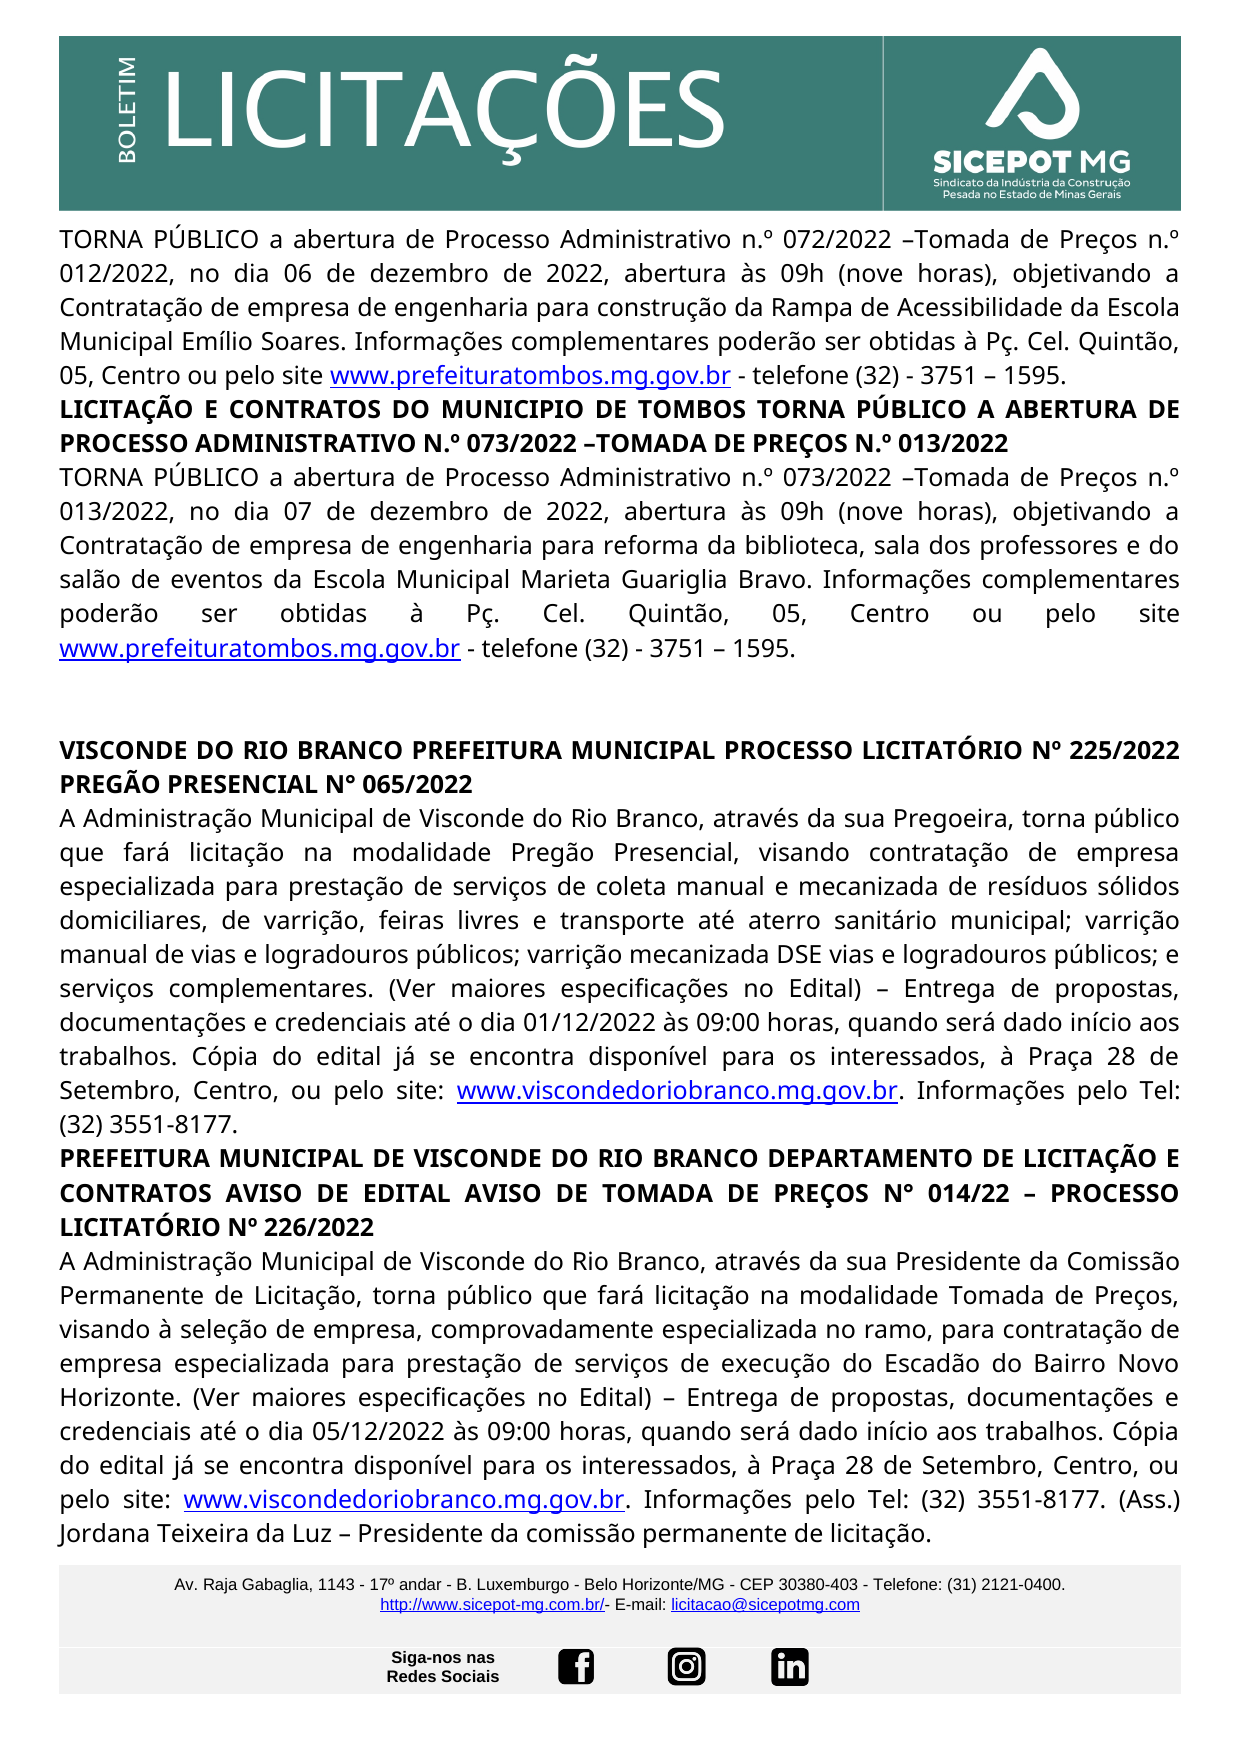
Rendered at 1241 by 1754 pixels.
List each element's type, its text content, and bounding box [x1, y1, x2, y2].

text A Administração Municipal de Visconde do Rio Branco, através da sua Pregoeira, torna público que fará licitação na modalidade Pregão Presencial, visando contratação de empresa especializada para prestação de serviços de coleta manual e mecanizada de resíduos sólidos domiciliares, de varrição, feiras livres e transporte até aterro sanitário municipal; varrição manual de vias e logradouros públicos; varrição mecanizada DSE vias e logradouros públicos; e serviços complementares. (Ver maiores especificações no Edital) – Entrega de propostas, documentações e credenciais até o dia 01/12/2022 às 09:00 horas, quando será dado início aos trabalhos. Cópia do edital já se encontra disponível para os interessados, à Praça 28 de Setembro, Centro, ou pelo site: www.viscondedoriobranco.mg.gov.br. Informações pelo Tel: (32) 3551-8177. [59, 801, 1181, 1141]
text TORNA PÚBLICO a abertura de Processo Administrativo n.º 072/2022 –Tomada de Preços n.º 012/2022, no dia 06 de dezembro de 2022, abertura às 09h (nove horas), objetivando a Contratação de empresa de engenharia para construção da Rampa de Acessibilidade da Escola Municipal Emílio Soares. Informações complementares poderão ser obtidas à Pç. Cel. Quintão, 05, Centro ou pelo site www.prefeituratombos.mg.gov.br - telefone (32) - 3751 – 1595. [59, 221, 1181, 392]
picture [59, 36, 1181, 211]
picture [557, 1648, 594, 1685]
text LICITAÇÃO E CONTRATOS DO MUNICIPIO DE TOMBOS TORNA PÚBLICO A ABERTURA DE PROCESSO ADMINISTRATIVO N.º 073/2022 –TOMADA DE PREÇOS N.º 013/2022 [59, 392, 1181, 460]
picture [771, 1648, 809, 1686]
text A Administração Municipal de Visconde do Rio Branco, através da sua Presidente da Comissão Permanente de Licitação, torna público que fará licitação na modalidade Tomada de Preços, visando à seleção de empresa, comprovadamente especializada no ramo, para contratação de empresa especializada para prestação de serviços de execução do Escadão do Bairro Novo Horizonte. (Ver maiores especificações no Edital) – Entrega de propostas, documentações e credenciais até o dia 05/12/2022 às 09:00 horas, quando será dado início aos trabalhos. Cópia do edital já se encontra disponível para os interessados, à Praça 28 de Setembro, Centro, ou pelo site: www.viscondedoriobranco.mg.gov.br. Informações pelo Tel: (32) 3551-8177. (Ass.) Jordana Teixeira da Luz – Presidente da comissão permanente de licitação. [59, 1243, 1181, 1550]
text TORNA PÚBLICO a abertura de Processo Administrativo n.º 073/2022 –Tomada de Preços n.º 013/2022, no dia 07 de dezembro de 2022, abertura às 09h (nove horas), objetivando a Contratação de empresa de engenharia para reforma da biblioteca, sala dos professores e do salão de eventos da Escola Municipal Marieta Guariglia Bravo. Informações complementares poderão ser obtidas à Pç. Cel. Quintão, 05, Centro ou pelo site www.prefeituratombos.mg.gov.br - telefone (32) - 3751 – 1595. [59, 460, 1181, 664]
picture [667, 1647, 706, 1686]
text PREFEITURA MUNICIPAL DE VISCONDE DO RIO BRANCO DEPARTAMENTO DE LICITAÇÃO E CONTRATOS AVISO DE EDITAL AVISO DE TOMADA DE PREÇOS N° 014/22 – PROCESSO LICITATÓRIO Nº 226/2022 [59, 1141, 1181, 1243]
text VISCONDE DO RIO BRANCO PREFEITURA MUNICIPAL PROCESSO LICITATÓRIO Nº 225/2022 PREGÃO PRESENCIAL N° 065/2022 [59, 732, 1181, 801]
